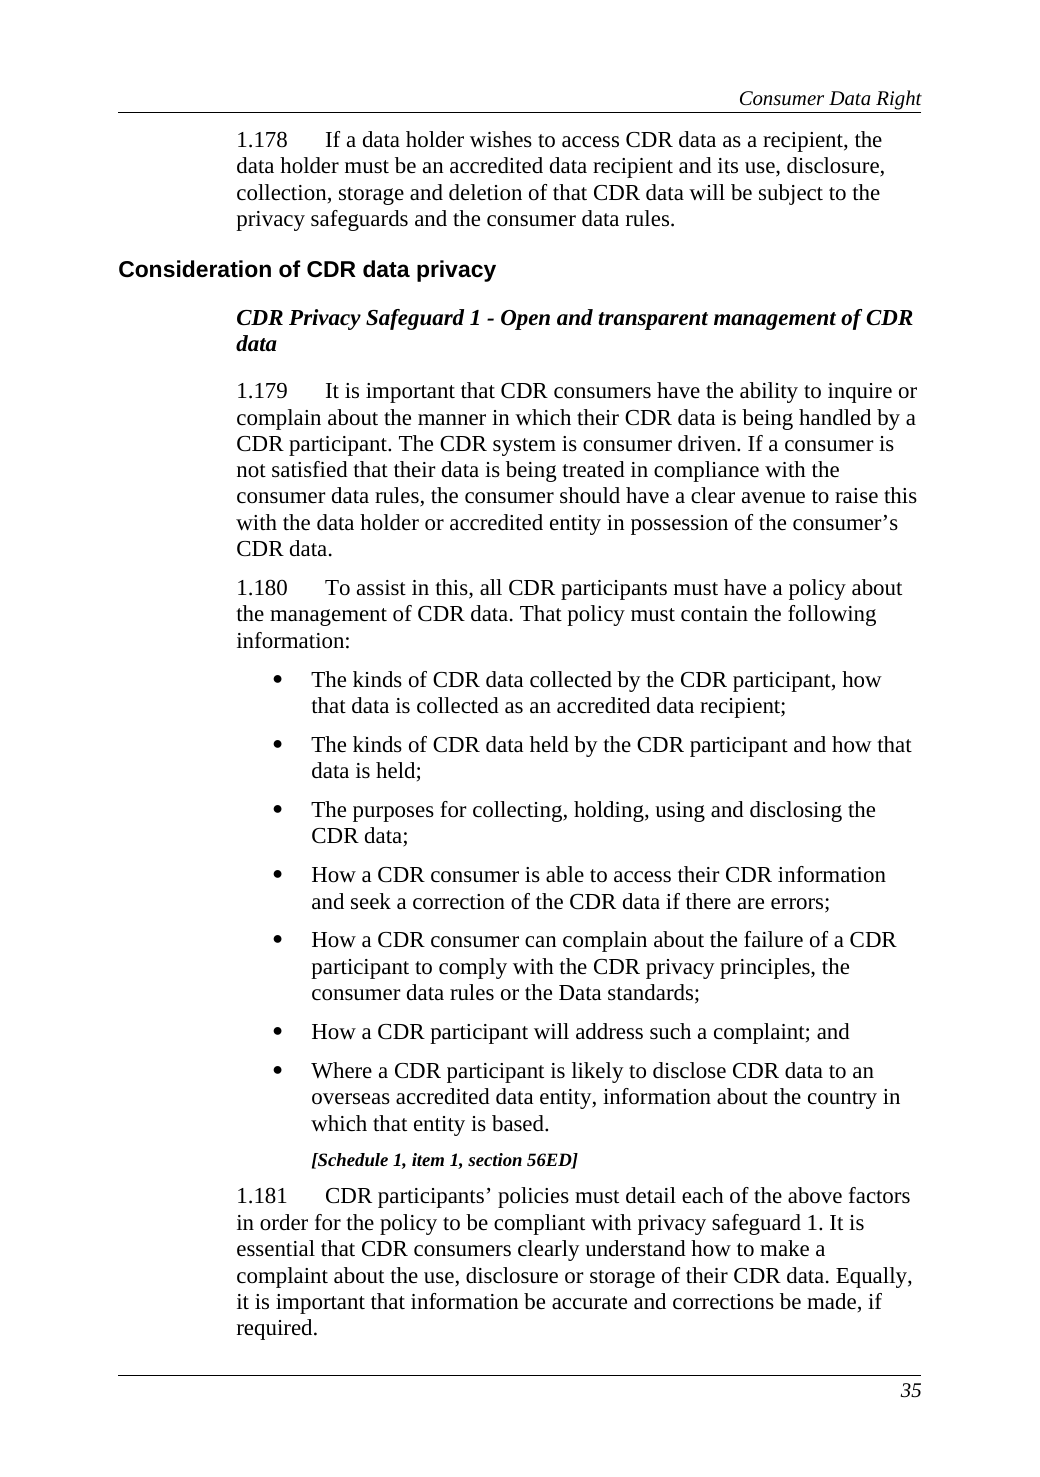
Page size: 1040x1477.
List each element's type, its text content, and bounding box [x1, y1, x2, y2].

list [Schedule 1, item 1, section 56ED] [311, 1148, 921, 1170]
list Where a CDR participant is likely to disclose CDR data to an overseas accredited data entity, information about the country in which that entity is based. [274, 1057, 921, 1136]
list The kinds of CDR data collected by the CDR participant, how that data is collected as an accredited data recipient; [274, 666, 921, 718]
text It is important that CDR consumers have the ability to inquire or complain about the manner in which their CDR data is being handled by a CDR participant. The CDR system is consumer driven. If a consumer is not satisfied that their data is being treated in compliance with the consumer data rules, the consumer should have a clear avenue to raise this with the data holder or accredited entity in possession of the consumer’s CDR data. [236, 377, 921, 562]
text If a data holder wishes to access CDR data as a recipient, the data holder must be an accredited data recipient and its use, disclosure, collection, storage and deletion of that CDR data will be subject to the privacy safeguards and the consumer data rules. [236, 126, 921, 231]
list The purposes for collecting, holding, using and disclosing the CDR data; [274, 796, 921, 849]
list How a CDR consumer can complain about the failure of a CDR participant to comply with the CDR privacy principles, the consumer data rules or the Data standards; [274, 927, 921, 1006]
text To assist in this, all CDR participants must have a policy about the management of CDR data. That policy must contain the following information: [236, 574, 921, 653]
list How a CDR participant will address such a complaint; and [274, 1018, 921, 1044]
text CDR participants’ policies must detail each of the above factors in order for the policy to be compliant with privacy safeguard 1. It is essential that CDR consumers clearly understand how to make a complaint about the use, disclosure or storage of their CDR data. Equally, it is important that information be accurate and corrections be made, if required. [236, 1183, 921, 1341]
subtitle Consideration of CDR data privacy [118, 256, 921, 283]
list The kinds of CDR data held by the CDR participant and how that data is held; [274, 731, 921, 784]
list How a CDR consumer is able to access their CDR information and seek a correction of the CDR data if there are errors; [274, 861, 921, 914]
subtitle CDR Privacy Safeguard 1 - Open and transparent management of CDR data [236, 304, 921, 356]
